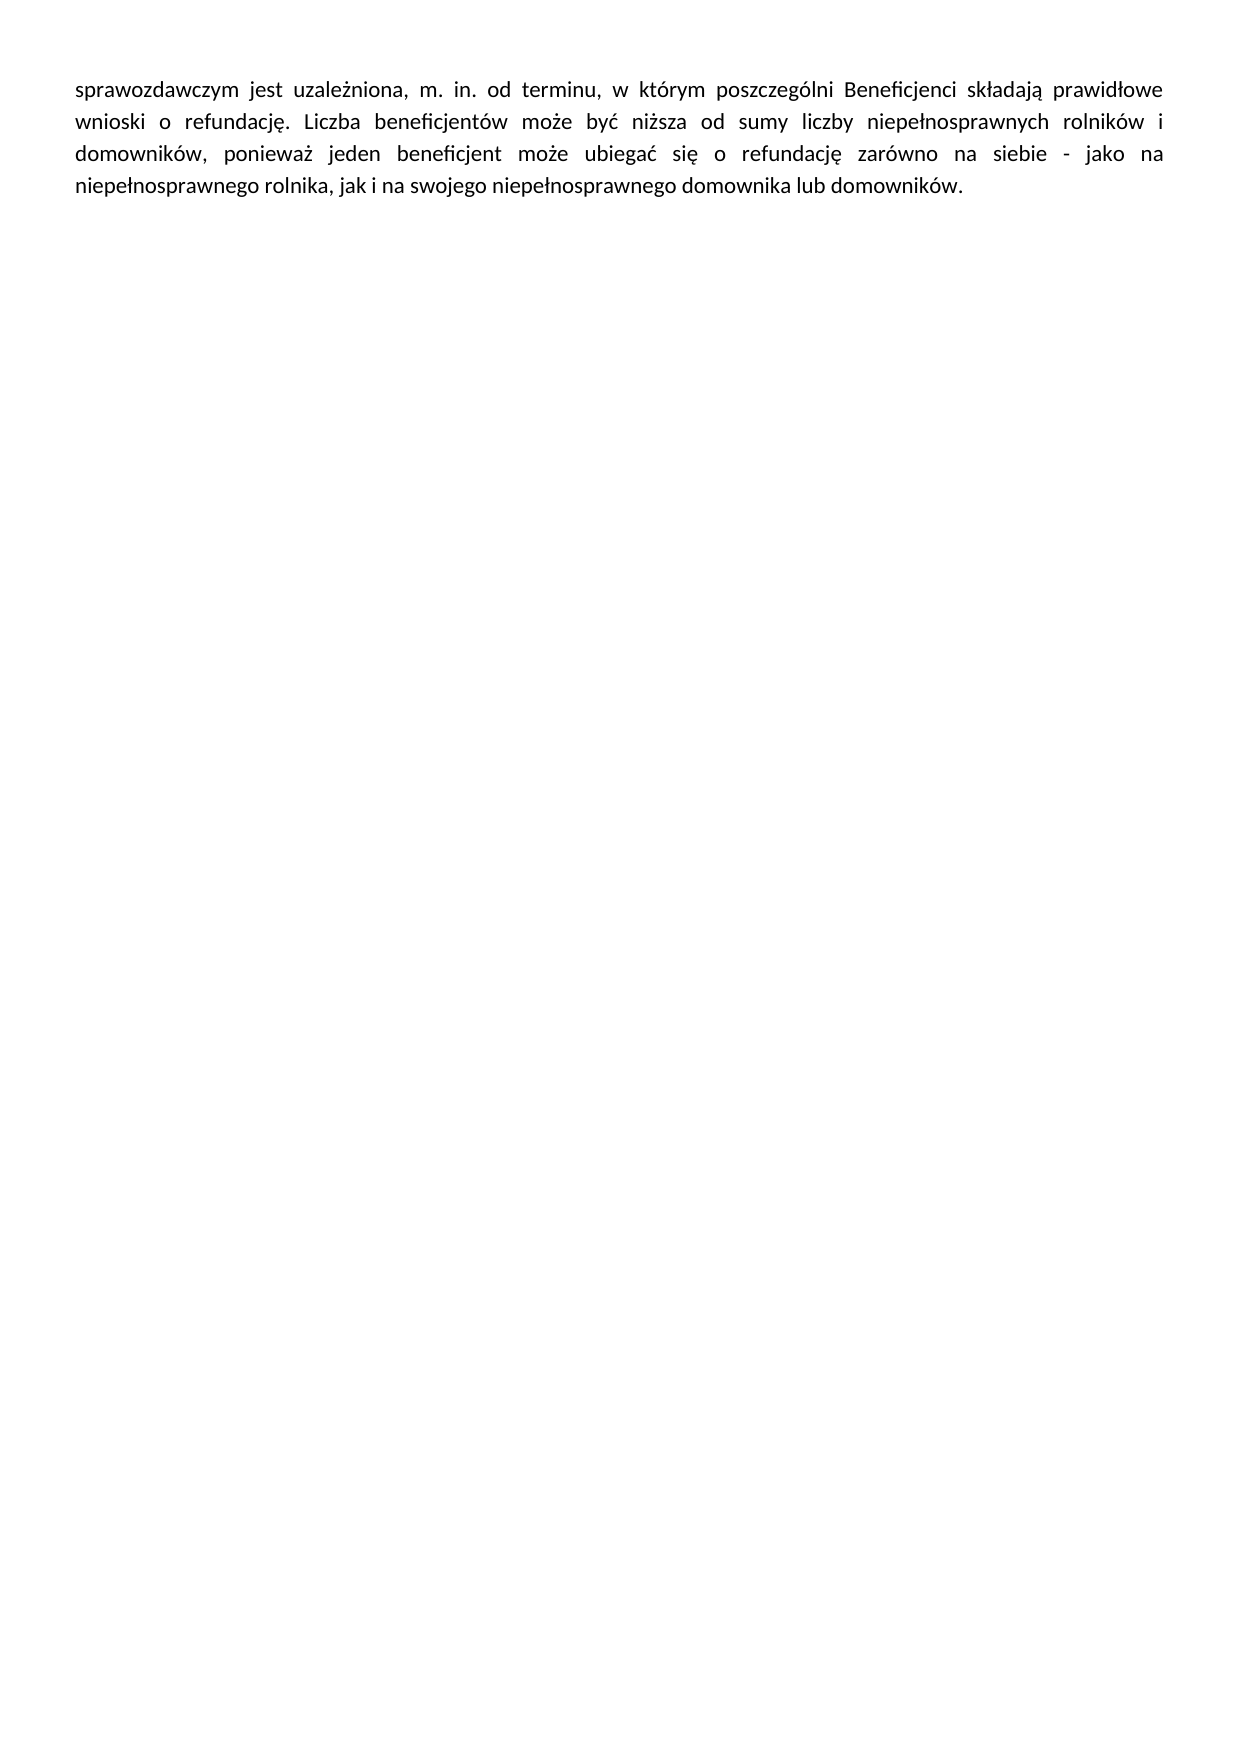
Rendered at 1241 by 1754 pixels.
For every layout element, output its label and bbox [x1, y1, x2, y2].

text [75, 75, 1165, 199]
